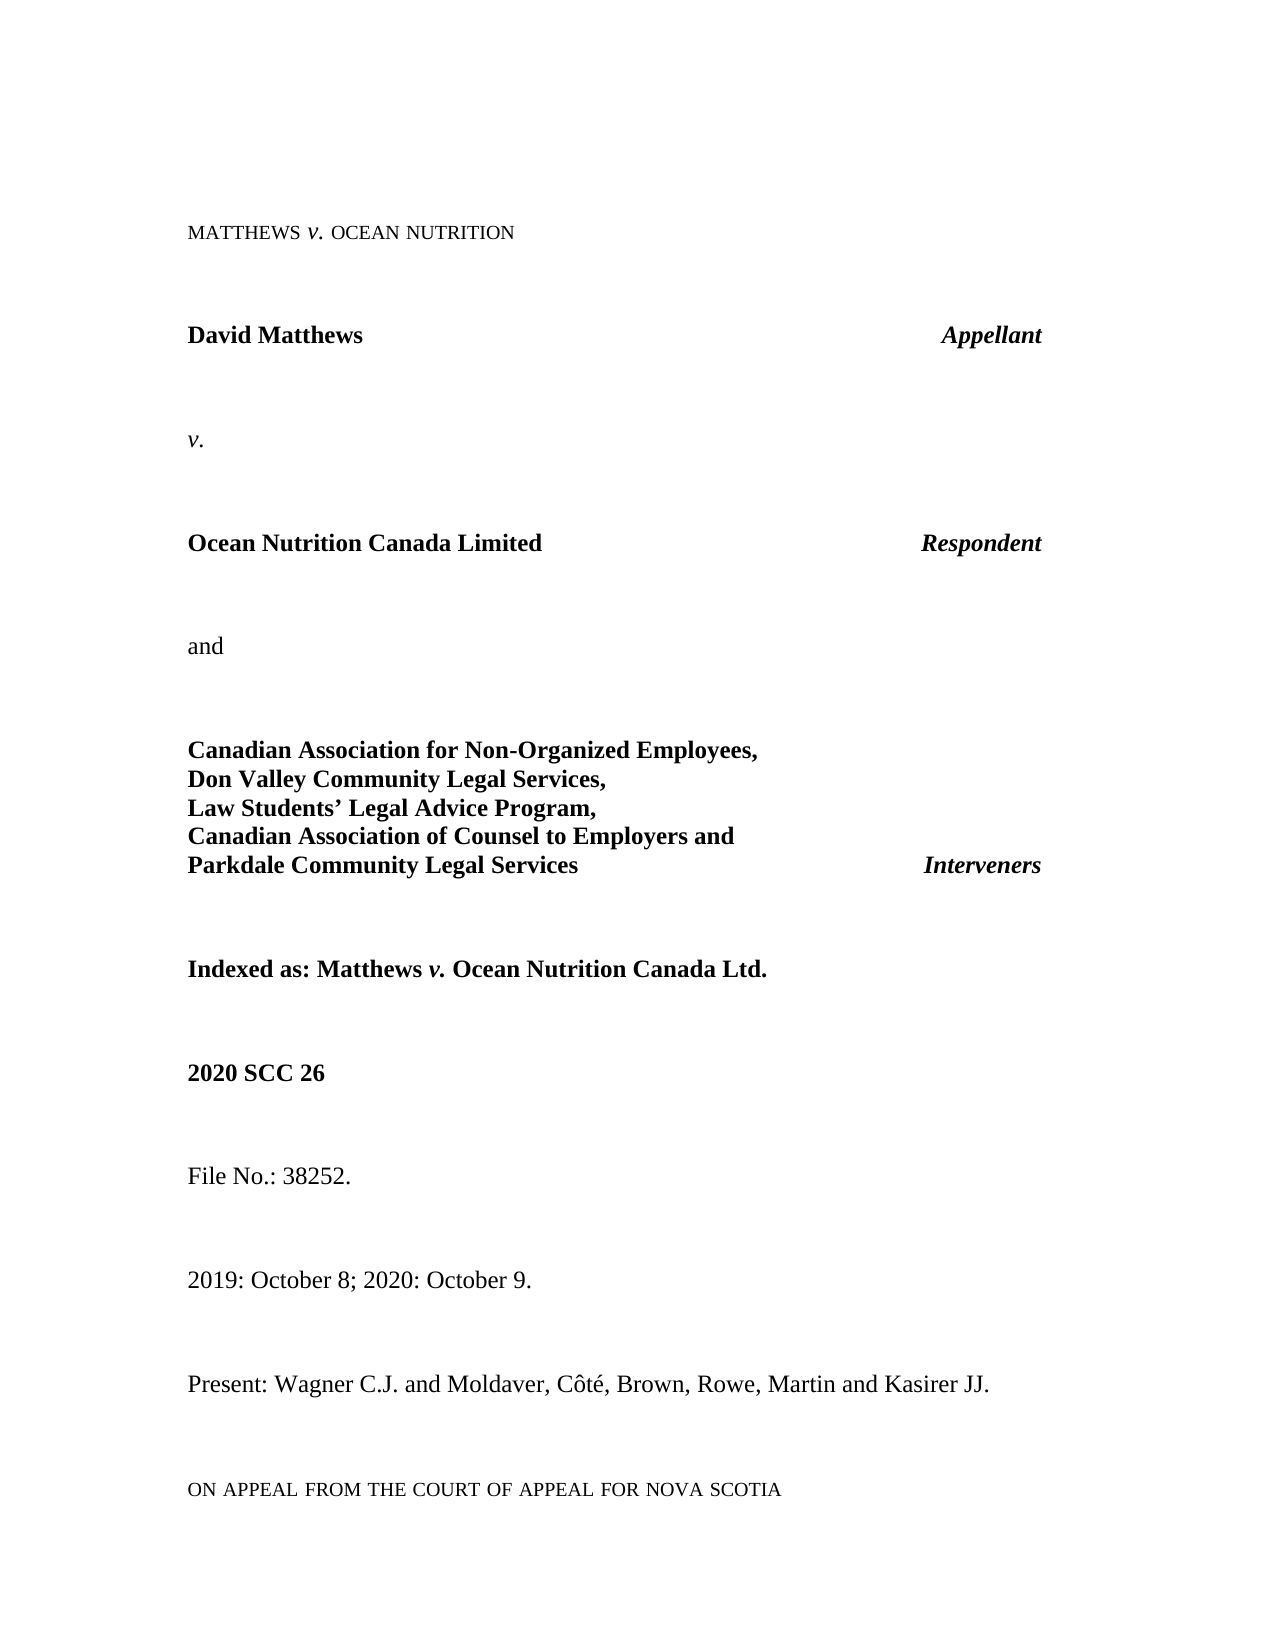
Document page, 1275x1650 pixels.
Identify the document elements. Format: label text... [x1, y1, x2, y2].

text 2019: October 8; 2020: October 9. [187, 1265, 1050, 1294]
text David Matthews Appellant [187, 320, 1050, 349]
text Canadian Association for Non-Organized Employees, [187, 735, 1050, 764]
text matthews v. ocean nutrition [187, 216, 1050, 245]
text 2020 SCC 26 [187, 1058, 1050, 1086]
text Present: Wagner C.J. and Moldaver, Côté, Brown, Rowe, Martin and Kasirer JJ. [187, 1369, 1050, 1398]
text on appeal from the court of appeal for nova scotia [187, 1473, 1050, 1501]
text Canadian Association of Counsel to Employers and [187, 821, 1050, 850]
text Ocean Nutrition Canada Limited Respondent [187, 528, 1050, 556]
text Don Valley Community Legal Services, [187, 764, 1050, 793]
text Indexed as: Matthews v. Ocean Nutrition Canada Ltd. [187, 954, 1050, 983]
text and [187, 631, 1050, 660]
text Parkdale Community Legal Services Interveners [187, 850, 1050, 879]
text v. [187, 424, 1050, 453]
text Law Students’ Legal Advice Program, [187, 793, 1050, 821]
text File No.: 38252. [187, 1161, 1050, 1190]
